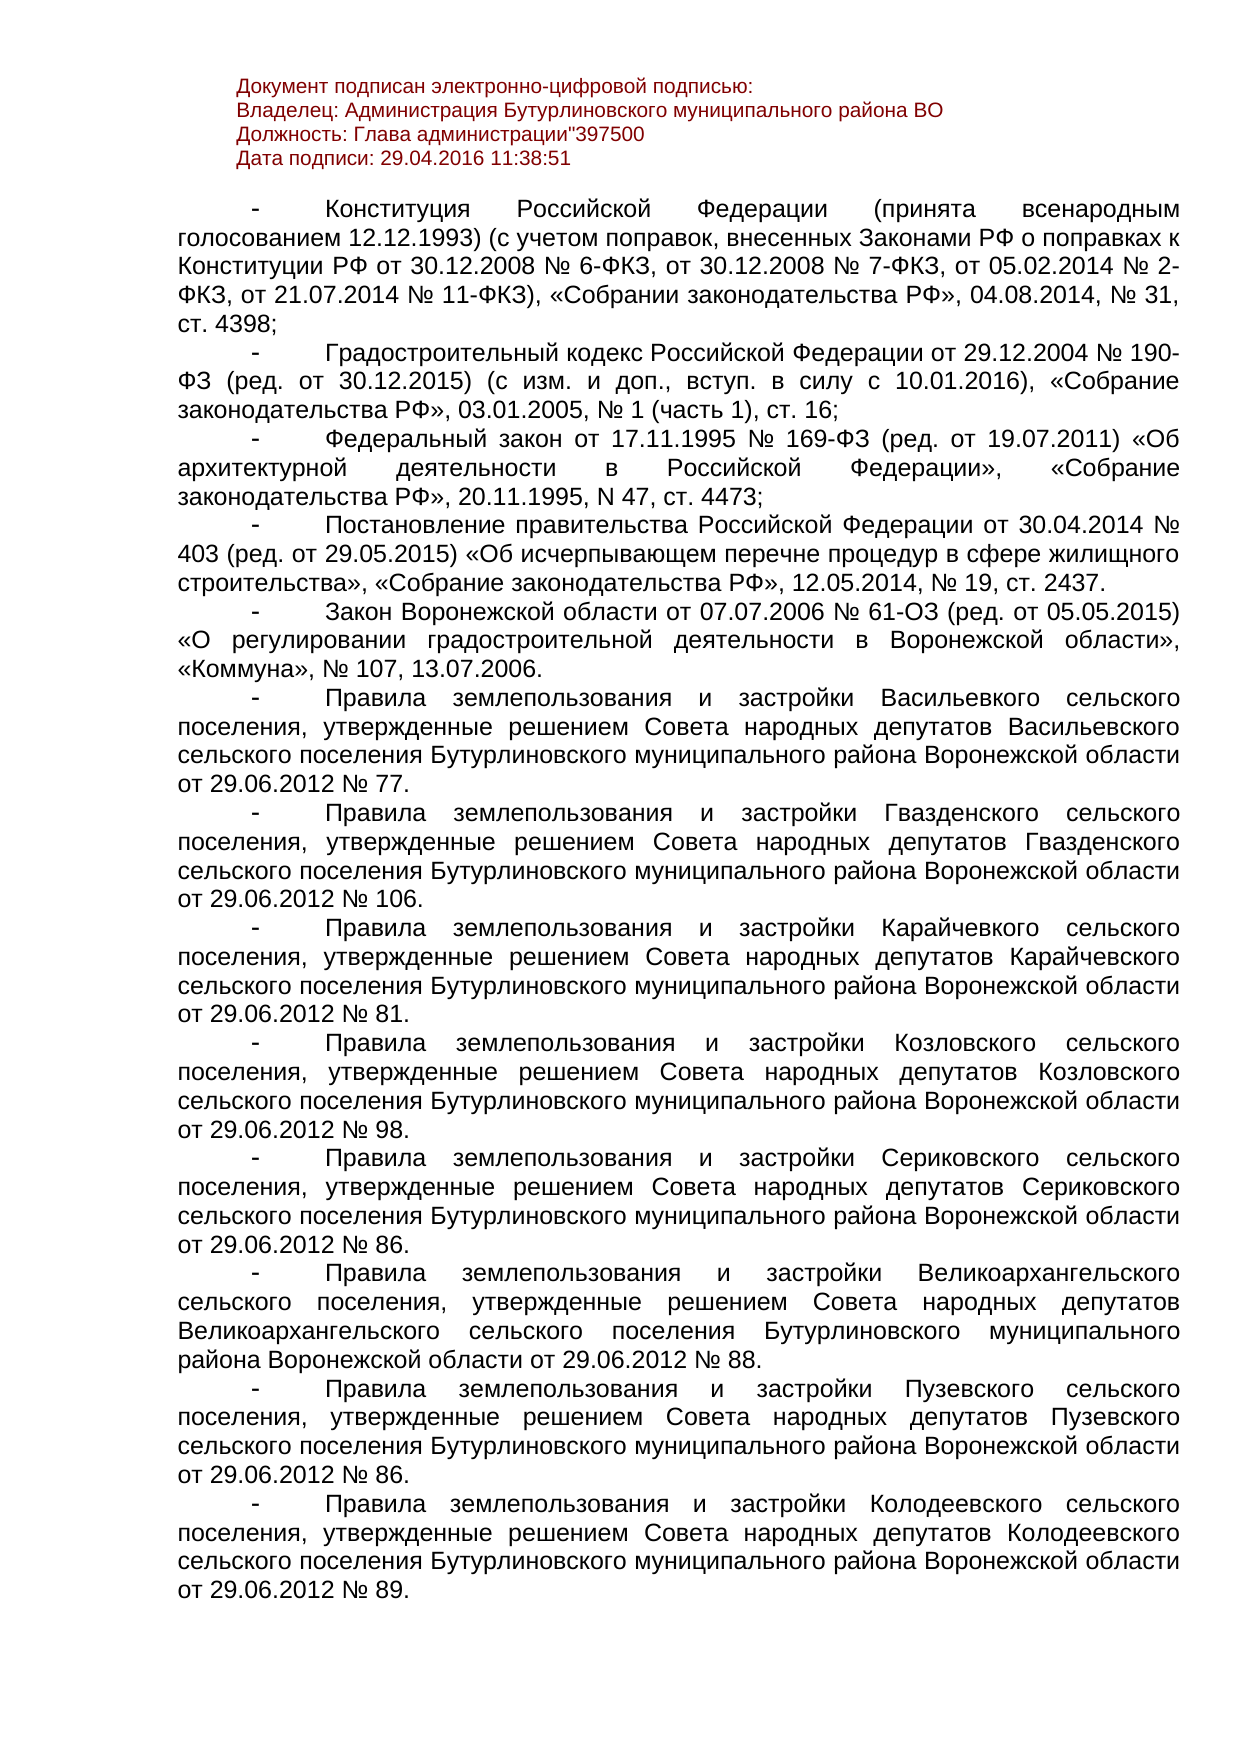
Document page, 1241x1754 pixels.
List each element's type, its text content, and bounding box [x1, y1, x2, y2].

list Правила землепользования и застройки Васильевкого сельского поселения, утвержденные решением Совета народных депутатов Васильевского сельского поселения Бутурлиновского муниципального района Воронежской области от 29.06.2012 № 77. [177, 683, 1181, 798]
list Градостроительный кодекс Российской Федерации от 29.12.2004 № 190-ФЗ (ред. от 30.12.2015) (с изм. и доп., вступ. в силу с 10.01.2016), «Собрание законодательства РФ», 03.01.2005, № 1 (часть 1), ст. 16; [177, 337, 1181, 424]
list Постановление правительства Российской Федерации от 30.04.2014 № 403 (ред. от 29.05.2015) «Об исчерпывающем перечне процедур в сфере жилищного строительства», «Собрание законодательства РФ», 12.05.2014, № 19, ст. 2437. [177, 510, 1181, 597]
list Правила землепользования и застройки Гвазденского сельского поселения, утвержденные решением Совета народных депутатов Гвазденского сельского поселения Бутурлиновского муниципального района Воронежской области от 29.06.2012 № 106. [177, 798, 1181, 913]
list Правила землепользования и застройки Сериковского сельского поселения, утвержденные решением Совета народных депутатов Сериковского сельского поселения Бутурлиновского муниципального района Воронежской области от 29.06.2012 № 86. [177, 1143, 1181, 1258]
list Правила землепользования и застройки Карайчевкого сельского поселения, утвержденные решением Совета народных депутатов Карайчевского сельского поселения Бутурлиновского муниципального района Воронежской области от 29.06.2012 № 81. [177, 913, 1181, 1028]
list Правила землепользования и застройки Козловского сельского поселения, утвержденные решением Совета народных депутатов Козловского сельского поселения Бутурлиновского муниципального района Воронежской области от 29.06.2012 № 98. [177, 1028, 1181, 1143]
list Правила землепользования и застройки Колодеевского сельского поселения, утвержденные решением Совета народных депутатов Колодеевского сельского поселения Бутурлиновского муниципального района Воронежской области от 29.06.2012 № 89. [177, 1489, 1181, 1604]
list Конституция Российской Федерации (принята всенародным голосованием 12.12.1993) (с учетом поправок, внесенных Законами РФ о поправках к Конституции РФ от 30.12.2008 № 6-ФКЗ, от 30.12.2008 № 7-ФКЗ, от 05.02.2014 № 2-ФКЗ, от 21.07.2014 № 11-ФКЗ), «Собрании законодательства РФ», 04.08.2014, № 31, ст. 4398; [177, 194, 1181, 337]
list Правила землепользования и застройки Великоархангельского сельского поселения, утвержденные решением Совета народных депутатов Великоархангельского сельского поселения Бутурлиновского муниципального района Воронежской области от 29.06.2012 № 88. [177, 1258, 1181, 1373]
list Закон Воронежской области от 07.07.2006 № 61-ОЗ (ред. от 05.05.2015) «О регулировании градостроительной деятельности в Воронежской области», «Коммуна», № 107, 13.07.2006. [177, 597, 1181, 683]
list Правила землепользования и застройки Пузевского сельского поселения, утвержденные решением Совета народных депутатов Пузевского сельского поселения Бутурлиновского муниципального района Воронежской области от 29.06.2012 № 86. [177, 1373, 1181, 1489]
list Федеральный закон от 17.11.1995 № 169-ФЗ (ред. от 19.07.2011) «Об архитектурной деятельности в Российской Федерации», «Собрание законодательства РФ», 20.11.1995, N 47, ст. 4473; [177, 424, 1181, 510]
